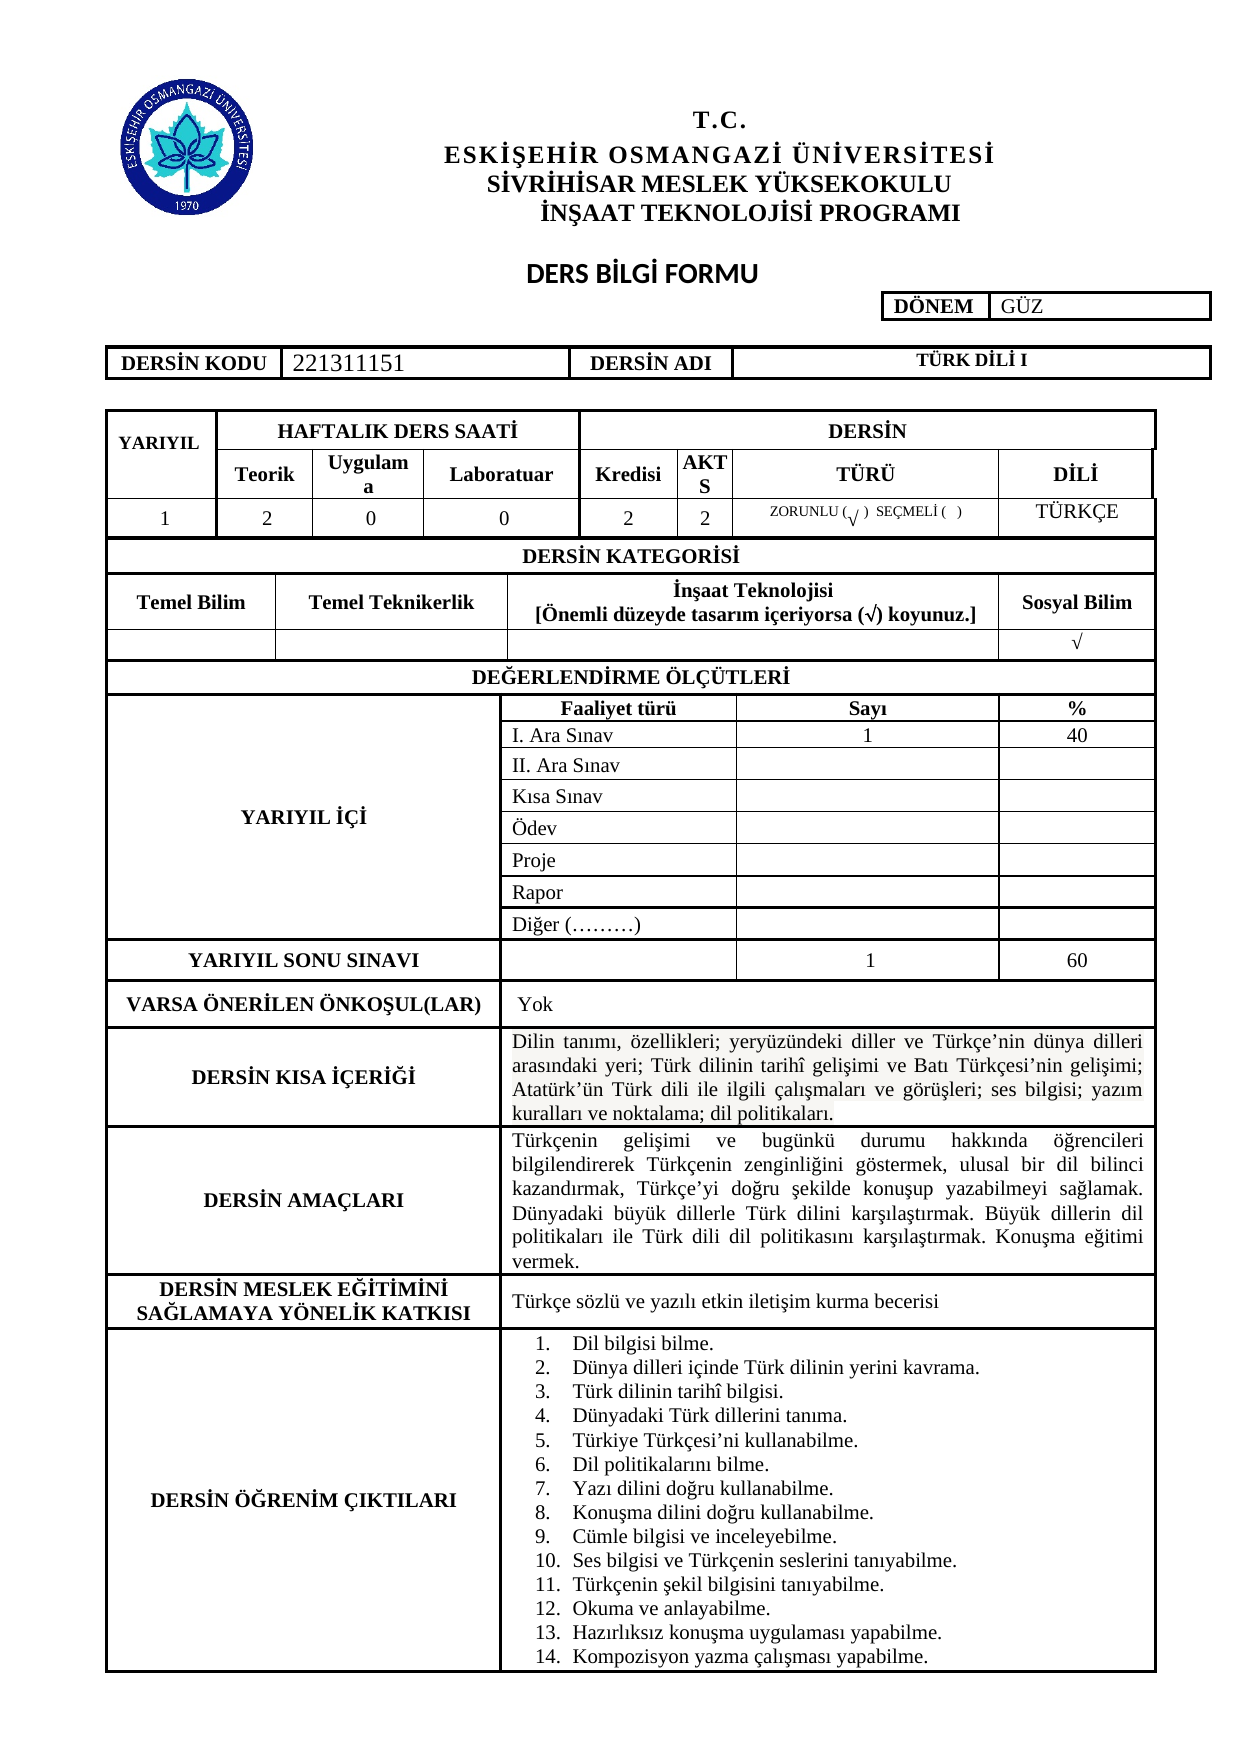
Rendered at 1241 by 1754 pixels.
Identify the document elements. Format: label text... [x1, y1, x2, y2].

table_cell İnşaat Teknolojisi [Önemli düzeyde tasarım içeriyorsa () koyunuz.] [508, 575, 998, 629]
text SİVRİHİSAR MESLEK YÜKSEKOKULU İNŞAAT TEKNOLOJİSİ PROGRAMI [118, 169, 1167, 227]
table_cell [502, 1330, 1154, 1670]
table_cell [1000, 877, 1154, 906]
table_cell Türkçe sözlü ve yazılı etkin iletişim kurma becerisi [502, 1276, 1154, 1327]
table_header 221311151 [283, 349, 568, 377]
table_cell [276, 630, 507, 659]
table_cell Ödev [502, 812, 736, 843]
table_cell [737, 812, 998, 843]
picture [118, 75, 253, 216]
table_cell DİLİ [999, 450, 1151, 498]
table_cell Temel Bilim [108, 575, 275, 629]
table_header HAFTALIK DERS SAATİ [218, 412, 578, 449]
text ESKİŞEHİR Osmangazİ Ünİversİtesİ [253, 140, 1167, 169]
table_cell Proje [502, 844, 736, 874]
table_header DERSİN [581, 412, 1154, 449]
table_cell DERSİN MESLEK EĞİTİMİNİ SAĞLAMAYA YÖNELİK KATKISI [108, 1276, 499, 1327]
table_cell [108, 630, 275, 659]
table_cell 0 [424, 499, 578, 536]
table_header DERSİN KODU [108, 349, 280, 377]
table_cell [737, 877, 998, 906]
table_cell % [1000, 696, 1154, 720]
table_cell √ [999, 630, 1154, 659]
table_cell Rapor [502, 877, 736, 906]
table_cell 40 [1000, 722, 1154, 747]
table_cell 0 [313, 499, 423, 536]
table_cell 2 [218, 499, 312, 536]
table_cell 2 [581, 499, 677, 536]
table_cell Sayı [737, 696, 998, 720]
table_cell Temel Teknikerlik [276, 575, 507, 629]
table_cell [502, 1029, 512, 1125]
table_cell II. Ara Sınav [502, 748, 736, 779]
table_cell [502, 941, 736, 979]
table_cell Türkçenin gelişimi ve bugünkü durumu hakkında öğrencileri bilgilendirerek Türkçenin zenginliğini göstermek, ulusal bir dil bilinci kazandırmak, Türkçe’yi doğru şekilde konuşup yazabilmeyi sağlamak. Dünyadaki büyük dillerle Türk dilini karşılaştırmak. Büyük dillerin dil politikaları ile Türk dili dil politikasını karşılaştırmak. Konuşma eğitimi vermek. [502, 1128, 1154, 1273]
table_cell Sosyal Bilim [999, 575, 1154, 629]
table_cell Uygulama [313, 450, 423, 498]
table_cell Dilin tanımı, özellikleri; yeryüzündeki diller ve Türkçe’nin dünya dilleri arasındaki yeri; Türk dilinin tarihî gelişimi ve Batı Türkçesi’nin gelişimi; Atatürk’ün Türk dili ile ilgili çalışmaları ve görüşleri; ses bilgisi; yazım kuralları ve noktalama; dil politikaları. [834, 1029, 1154, 1125]
table_cell Yok [502, 982, 1154, 1026]
subtitle DERS BİLGİ FORMU [118, 255, 1167, 291]
table_cell [508, 630, 998, 659]
table_cell YARIYIL İÇİ [108, 696, 499, 938]
table_cell 1 [108, 499, 215, 536]
table_cell Faaliyet türü [502, 696, 736, 720]
table_cell [1000, 812, 1154, 843]
table_cell TÜRÜ [733, 450, 998, 498]
table_cell [737, 909, 998, 938]
table_header TÜRK DİLİ I [734, 349, 1209, 377]
table_cell Kredisi [581, 450, 677, 498]
text T.C. [253, 105, 1167, 134]
table_cell 1 [737, 722, 998, 747]
table_cell VARSA ÖNERİLEN ÖNKOŞUL(LAR) [108, 982, 499, 1026]
table_cell Kısa Sınav [502, 780, 736, 811]
table_header GÜZ [991, 294, 1209, 318]
table_cell TÜRKÇE [999, 499, 1154, 536]
table_cell YARIYIL SONU SINAVI [108, 941, 499, 979]
table_cell 60 [1000, 941, 1154, 979]
table_cell Diğer (………) [502, 909, 736, 938]
table_cell DERSİN AMAÇLARI [108, 1128, 499, 1273]
table_cell [1000, 780, 1154, 811]
table_cell [1000, 909, 1154, 938]
table_header DERSİN ADI [571, 349, 731, 377]
table_header DÖNEM [884, 294, 988, 318]
table_cell DEĞERLENDİRME ÖLÇÜTLERİ [108, 662, 1154, 693]
table_cell [737, 780, 998, 811]
table_cell [737, 748, 998, 779]
table_cell 1 [737, 941, 998, 979]
table_cell [1000, 844, 1154, 874]
table_cell ZORUNLU (√ ) SEÇMELİ ( ) [733, 499, 998, 536]
table_cell Teorik [218, 450, 312, 498]
table_cell AKTS [678, 450, 732, 498]
table_cell DERSİN KISA İÇERİĞİ [108, 1029, 499, 1125]
table_cell DERSİN KATEGORİSİ [108, 540, 1154, 572]
table_cell Laboratuar [424, 450, 578, 498]
table_cell 2 [678, 499, 732, 536]
table_cell [737, 844, 998, 874]
table_cell DERSİN ÖĞRENİM ÇIKTILARI [108, 1330, 499, 1670]
table_cell [1000, 748, 1154, 779]
table_header YARIYIL [108, 412, 215, 498]
table_cell I. Ara Sınav [502, 722, 736, 747]
